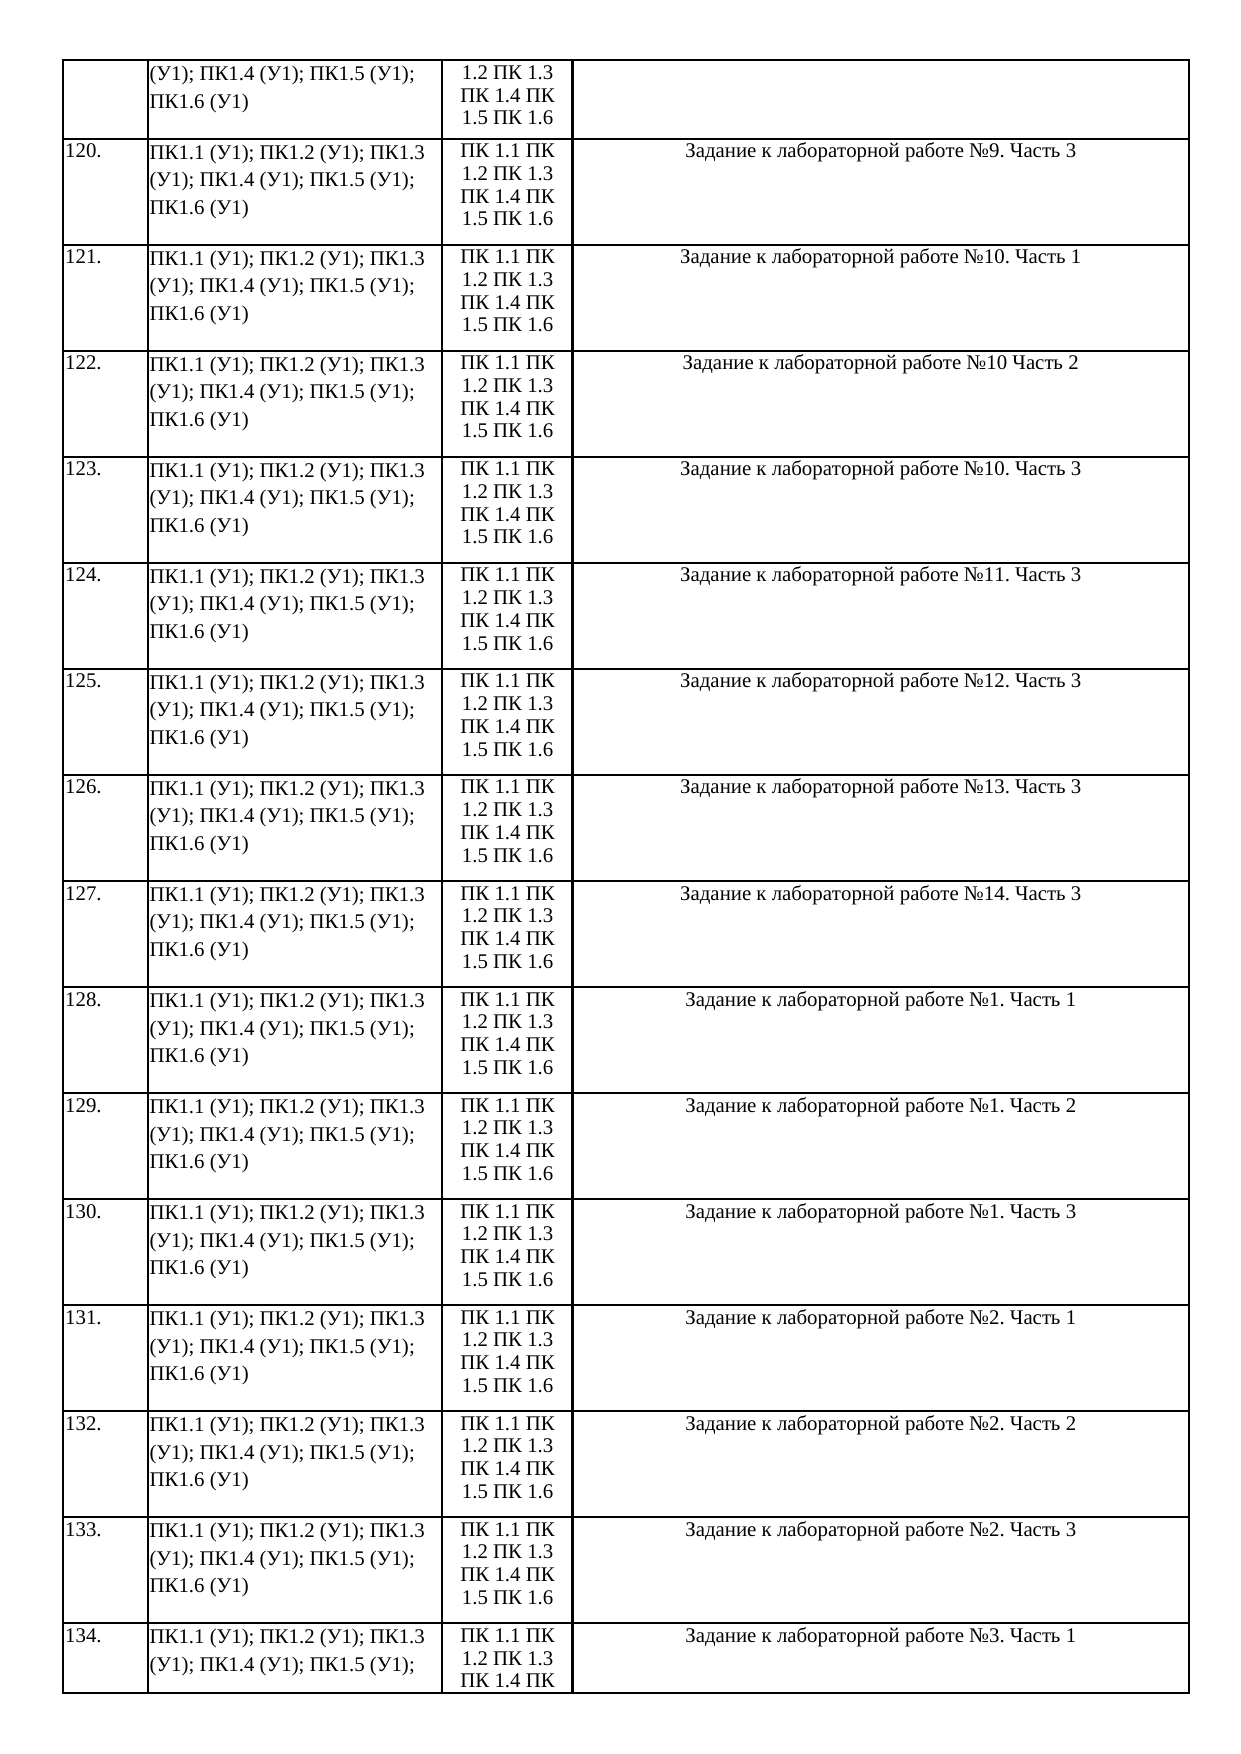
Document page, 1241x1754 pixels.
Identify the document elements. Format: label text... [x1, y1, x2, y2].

table_cell Задание к лабораторной работе №1. Часть 1 [574, 988, 1188, 1092]
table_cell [149, 1624, 441, 1692]
table_cell Задание к лабораторной работе №14. Часть 3 [574, 882, 1188, 986]
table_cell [443, 1518, 571, 1622]
table_cell [64, 1094, 147, 1198]
table_cell Задание к лабораторной работе №10 Часть 2 [574, 352, 1188, 456]
table_cell ПК1.1 (У1); ПК1.2 (У1); ПК1.3 (У1); ПК1.4 (У1); ПК1.5 (У1); ПК1.6 (У1) [149, 1306, 441, 1410]
table_cell ПК1.1 (У1); ПК1.2 (У1); ПК1.3 (У1); ПК1.4 (У1); ПК1.5 (У1); ПК1.6 (У1) [149, 352, 441, 456]
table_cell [149, 61, 441, 137]
table_cell Задание к лабораторной работе №2. Часть 1 [574, 1306, 1188, 1410]
table_cell [64, 1518, 147, 1622]
table_cell Задание к лабораторной работе №12. Часть 3 [574, 670, 1188, 774]
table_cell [443, 61, 571, 137]
table_cell ПК1.1 (У1); ПК1.2 (У1); ПК1.3 (У1); ПК1.4 (У1); ПК1.5 (У1); ПК1.6 (У1) [149, 1094, 441, 1198]
table_cell Задание к лабораторной работе №10. Часть 1 [574, 246, 1188, 349]
table_cell ПК 1.1 ПК 1.2 ПК 1.3 ПК 1.4 ПК 1.5 ПК 1.6 [443, 882, 571, 986]
table_cell ПК 1.1 ПК 1.2 ПК 1.3 ПК 1.4 ПК 1.5 ПК 1.6 [443, 246, 571, 349]
table_cell ПК1.1 (У1); ПК1.2 (У1); ПК1.3 (У1); ПК1.4 (У1); ПК1.5 (У1); ПК1.6 (У1) [149, 1412, 441, 1516]
table_cell [64, 352, 147, 456]
table_cell ПК 1.1 ПК 1.2 ПК 1.3 ПК 1.4 ПК 1.5 ПК 1.6 [443, 1412, 571, 1516]
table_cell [574, 61, 1188, 137]
table_cell [64, 246, 147, 349]
table_cell [64, 564, 147, 668]
table_cell ПК1.1 (У1); ПК1.2 (У1); ПК1.3 (У1); ПК1.4 (У1); ПК1.5 (У1); ПК1.6 (У1) [149, 246, 441, 349]
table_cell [149, 1518, 441, 1622]
table_cell ПК1.1 (У1); ПК1.2 (У1); ПК1.3 (У1); ПК1.4 (У1); ПК1.5 (У1); ПК1.6 (У1) [149, 564, 441, 668]
table_cell [64, 1306, 147, 1410]
table_cell ПК 1.1 ПК 1.2 ПК 1.3 ПК 1.4 ПК 1.5 ПК 1.6 [443, 458, 571, 562]
table_cell ПК 1.1 ПК 1.2 ПК 1.3 ПК 1.4 ПК 1.5 ПК 1.6 [443, 1094, 571, 1198]
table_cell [574, 1624, 1188, 1692]
table_cell ПК 1.1 ПК 1.2 ПК 1.3 ПК 1.4 ПК 1.5 ПК 1.6 [443, 1306, 571, 1410]
table_cell Задание к лабораторной работе №2. Часть 2 [574, 1412, 1188, 1516]
table_cell ПК1.1 (У1); ПК1.2 (У1); ПК1.3 (У1); ПК1.4 (У1); ПК1.5 (У1); ПК1.6 (У1) [149, 776, 441, 880]
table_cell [149, 140, 441, 243]
table_cell Задание к лабораторной работе №1. Часть 3 [574, 1200, 1188, 1304]
table_cell ПК1.1 (У1); ПК1.2 (У1); ПК1.3 (У1); ПК1.4 (У1); ПК1.5 (У1); ПК1.6 (У1) [149, 882, 441, 986]
table_cell [64, 458, 147, 562]
table_cell [64, 1200, 147, 1304]
table_cell [64, 776, 147, 880]
table_cell ПК 1.1 ПК 1.2 ПК 1.3 ПК 1.4 ПК 1.5 ПК 1.6 [443, 776, 571, 880]
table_cell ПК 1.1 ПК 1.2 ПК 1.3 ПК 1.4 ПК 1.5 ПК 1.6 [443, 564, 571, 668]
table_cell ПК 1.1 ПК 1.2 ПК 1.3 ПК 1.4 ПК 1.5 ПК 1.6 [443, 352, 571, 456]
table_cell [64, 988, 147, 1092]
table_cell [64, 140, 147, 243]
table_cell Задание к лабораторной работе №2. Часть 3 [574, 1518, 1188, 1622]
table_cell Задание к лабораторной работе №9. Часть 3 [574, 140, 1188, 243]
table_cell ПК1.1 (У1); ПК1.2 (У1); ПК1.3 (У1); ПК1.4 (У1); ПК1.5 (У1); ПК1.6 (У1) [149, 670, 441, 774]
table_cell ПК1.1 (У1); ПК1.2 (У1); ПК1.3 (У1); ПК1.4 (У1); ПК1.5 (У1); ПК1.6 (У1) [149, 988, 441, 1092]
table_cell Задание к лабораторной работе №13. Часть 3 [574, 776, 1188, 880]
table_cell Задание к лабораторной работе №11. Часть 3 [574, 564, 1188, 668]
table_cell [443, 1624, 571, 1692]
table_cell ПК1.1 (У1); ПК1.2 (У1); ПК1.3 (У1); ПК1.4 (У1); ПК1.5 (У1); ПК1.6 (У1) [149, 458, 441, 562]
table_cell ПК 1.1 ПК 1.2 ПК 1.3 ПК 1.4 ПК 1.5 ПК 1.6 [443, 988, 571, 1092]
table_cell Задание к лабораторной работе №10. Часть 3 [574, 458, 1188, 562]
table_cell [64, 1624, 147, 1692]
table_cell [64, 670, 147, 774]
table_cell [64, 61, 147, 137]
table_cell ПК 1.1 ПК 1.2 ПК 1.3 ПК 1.4 ПК 1.5 ПК 1.6 [443, 670, 571, 774]
table_cell ПК 1.1 ПК 1.2 ПК 1.3 ПК 1.4 ПК 1.5 ПК 1.6 [443, 1200, 571, 1304]
table_cell Задание к лабораторной работе №1. Часть 2 [574, 1094, 1188, 1198]
table_cell [64, 1412, 147, 1516]
table_cell ПК1.1 (У1); ПК1.2 (У1); ПК1.3 (У1); ПК1.4 (У1); ПК1.5 (У1); ПК1.6 (У1) [149, 1200, 441, 1304]
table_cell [443, 140, 571, 243]
table_cell [64, 882, 147, 986]
